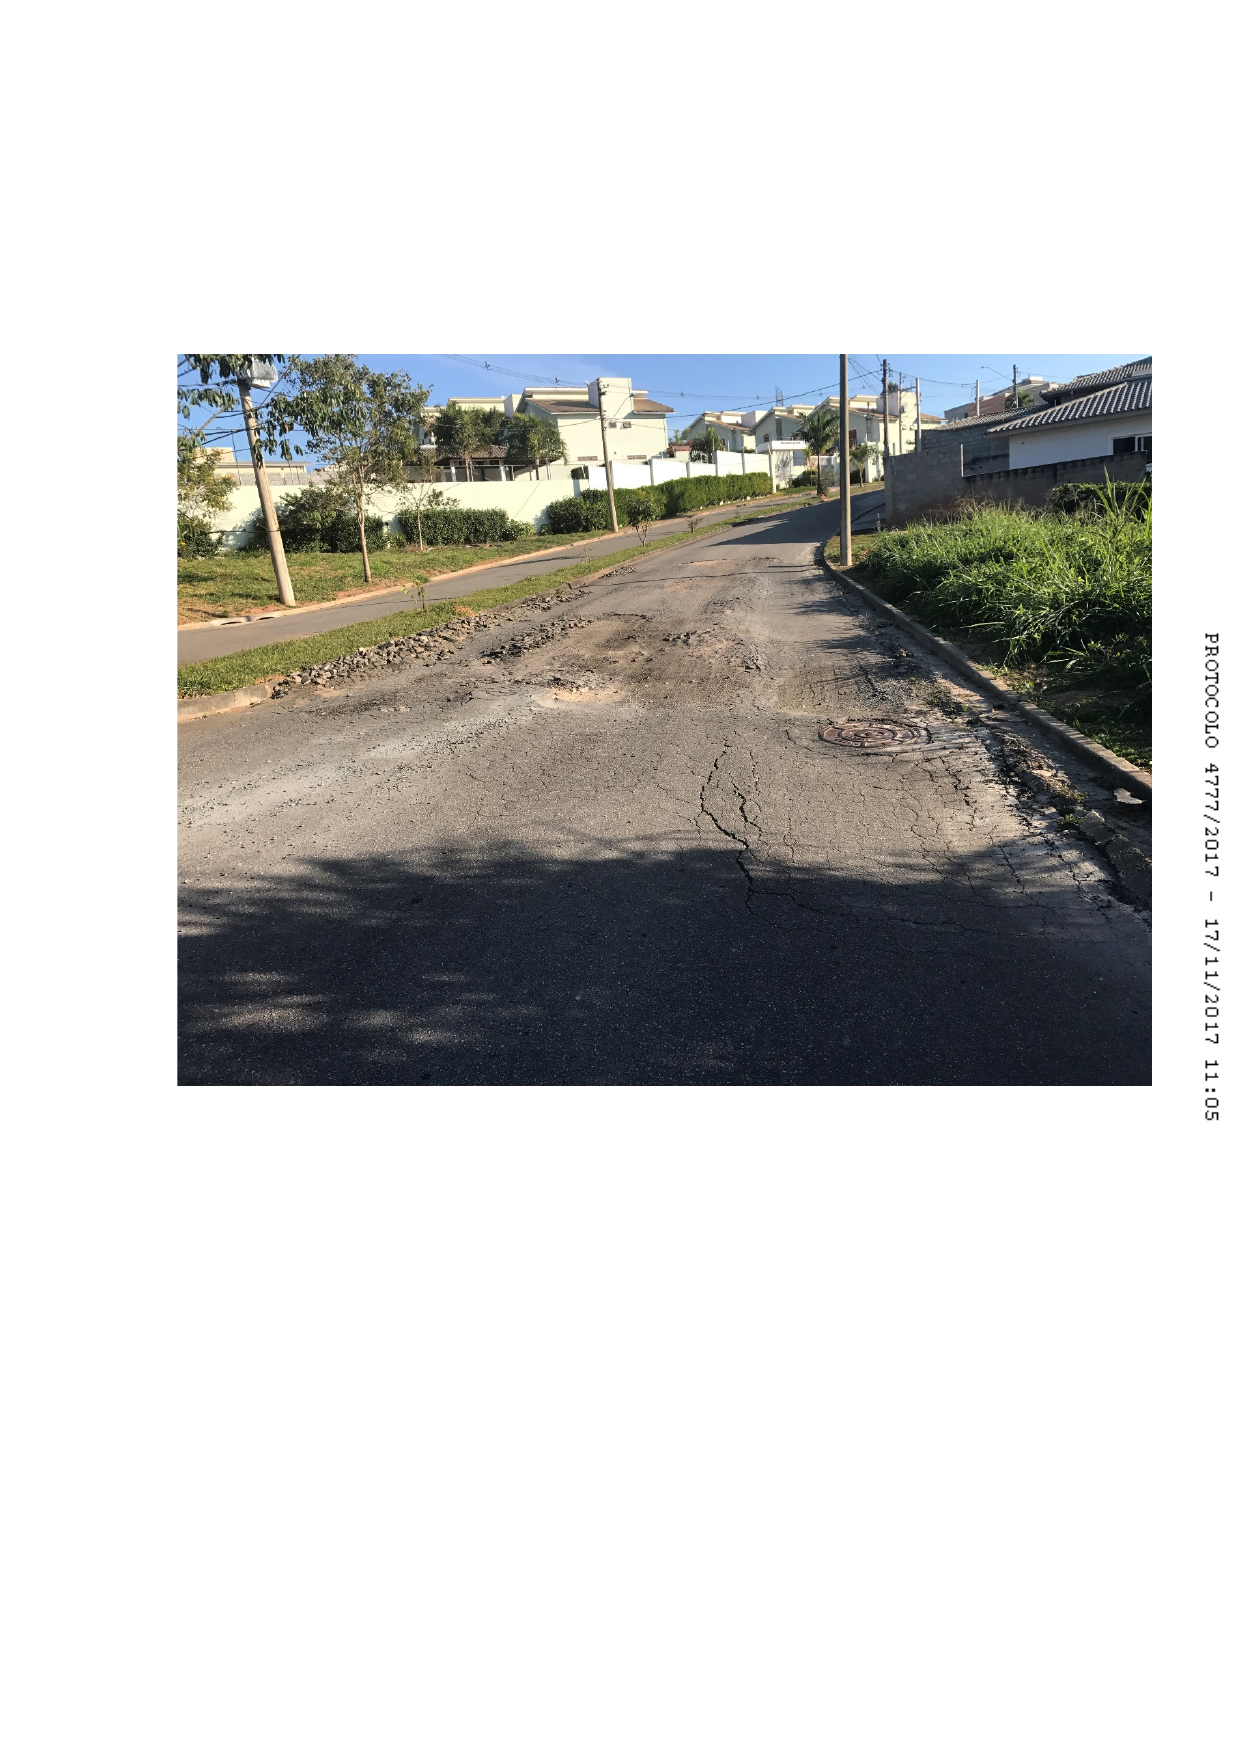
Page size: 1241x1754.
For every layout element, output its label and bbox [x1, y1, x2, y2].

picture [1177, 629, 1241, 1125]
picture [177, 354, 1152, 1086]
